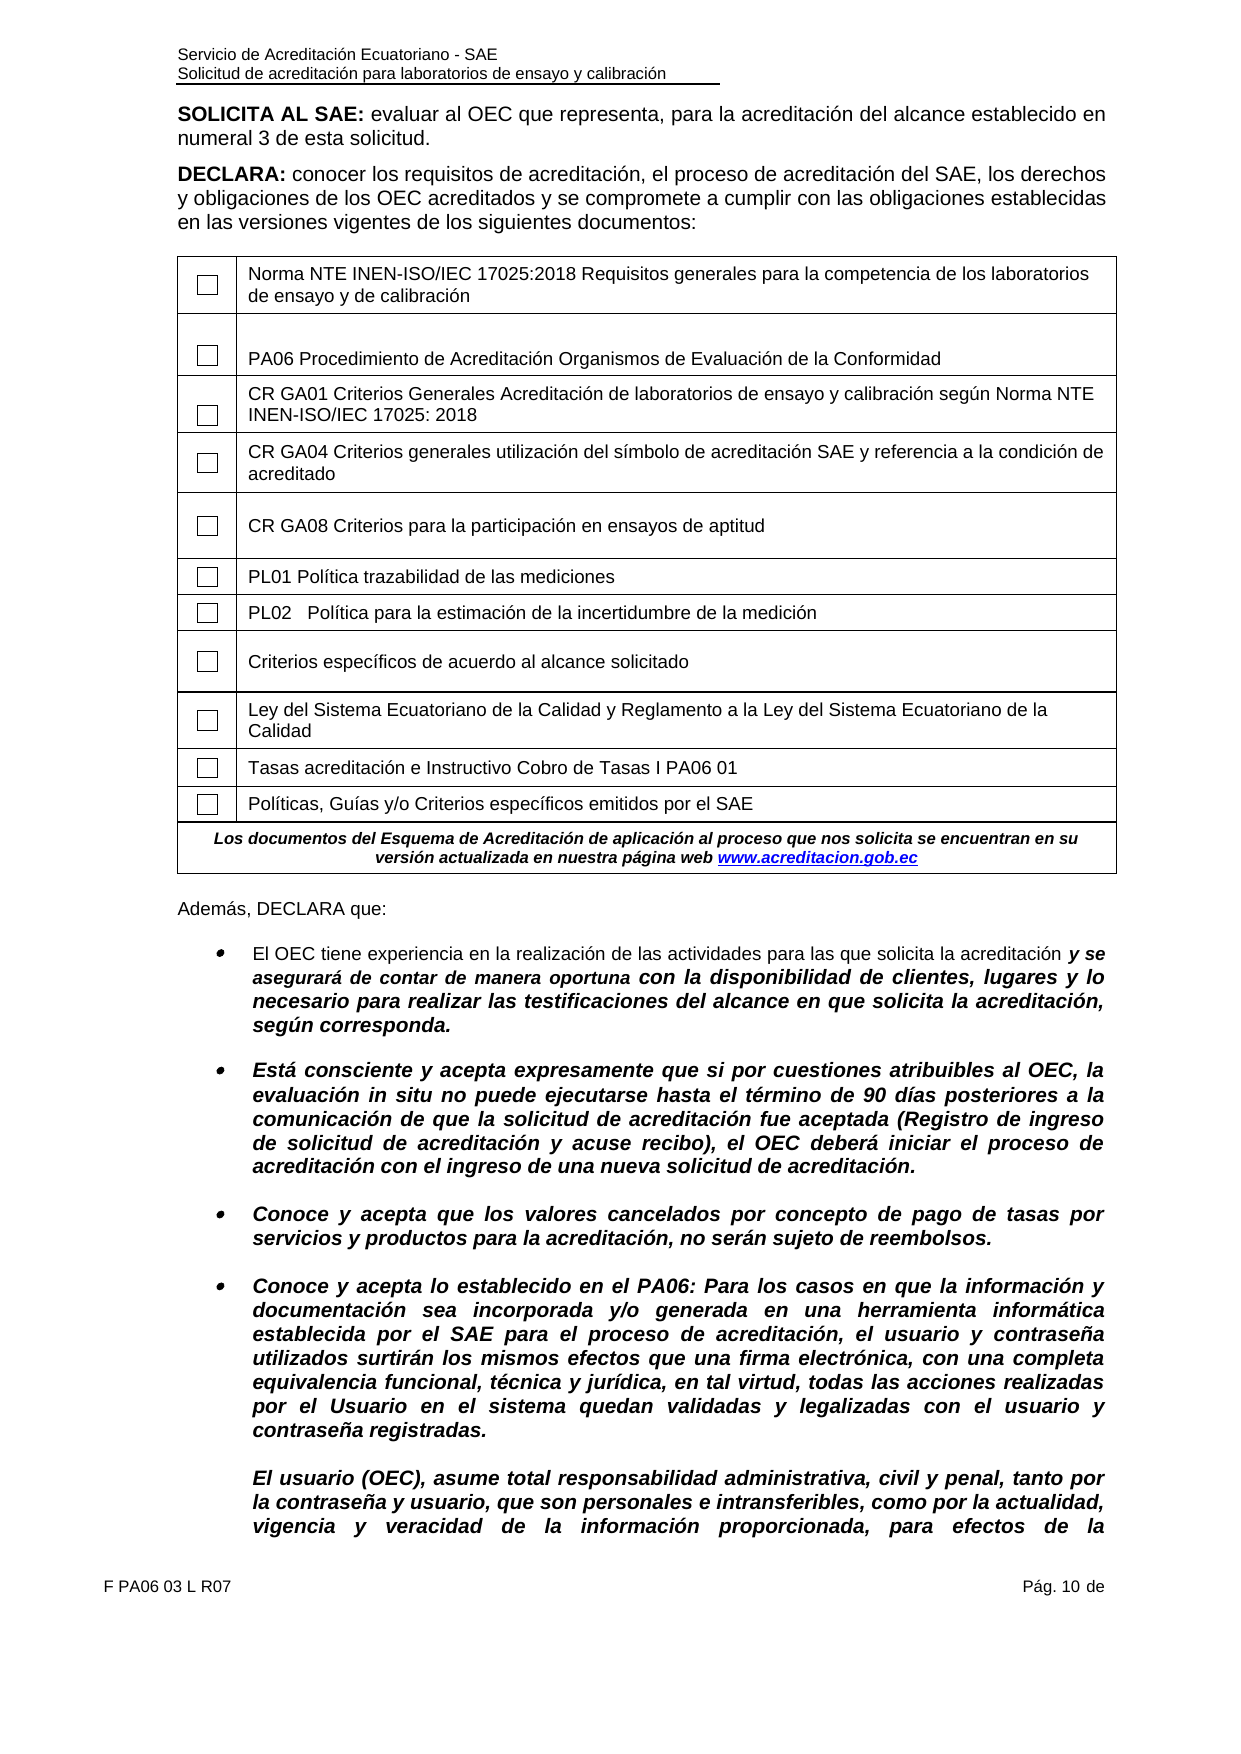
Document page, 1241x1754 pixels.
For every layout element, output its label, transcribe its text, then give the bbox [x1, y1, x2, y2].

text DECLARA: conocer los requisitos de acreditación, el proceso de acreditación del SAE, los derechos y obligaciones de los OEC acreditados y se compromete a cumplir con las obligaciones establecidas en las versiones vigentes de los siguientes documentos: [177, 162, 1107, 234]
table_cell PL02 Política para la estimación de la incertidumbre de la medición [237, 595, 1116, 630]
table_cell [178, 595, 236, 630]
table_cell CR GA01 Criterios Generales Acreditación de laboratorios de ensayo y calibración según Norma NTE INEN-ISO/IEC 17025: 2018 [237, 376, 1116, 432]
table_cell [178, 314, 236, 375]
table_header [178, 257, 236, 312]
table_cell CR GA04 Criterios generales utilización del símbolo de acreditación SAE y referencia a la condición de acreditado [237, 433, 1116, 492]
table_cell [178, 787, 236, 821]
table_cell [178, 376, 236, 432]
list Conoce y acepta que los valores cancelados por concepto de pago de tasas por servicios y productos para la acreditación, no serán sujeto de reembolsos. [215, 1202, 1107, 1250]
list Está consciente y acepta expresamente que si por cuestiones atribuibles al OEC, la evaluación in situ no puede ejecutarse hasta el término de 90 días posteriores a la comunicación de que la solicitud de acreditación fue aceptada (Registro de ingreso de solicitud de acreditación y acuse recibo), el OEC deberá iniciar el proceso de acreditación con el ingreso de una nueva solicitud de acreditación. [215, 1058, 1107, 1178]
table_header Norma NTE INEN-ISO/IEC 17025:2018 Requisitos generales para la competencia de los laboratorios de ensayo y de calibración [237, 257, 1116, 312]
table_cell Los documentos del Esquema de Acreditación de aplicación al proceso que nos solicita se encuentran en su versión actualizada en nuestra página web www.acreditacion.gob.ec [178, 823, 1116, 873]
table_cell PA06 Procedimiento de Acreditación Organismos de Evaluación de la Conformidad [237, 314, 1116, 375]
table_cell Ley del Sistema Ecuatoriano de la Calidad y Reglamento a la Ley del Sistema Ecuatoriano de la Calidad [237, 693, 1116, 748]
table_cell [178, 693, 236, 748]
table_cell [178, 493, 236, 558]
table_cell [178, 559, 236, 594]
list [252, 1466, 1107, 1538]
text SOLICITA AL SAE: evaluar al OEC que representa, para la acreditación del alcance establecido en numeral 3 de esta solicitud. [177, 102, 1107, 150]
table_cell [178, 631, 236, 691]
table_cell [178, 749, 236, 786]
table_cell Criterios específicos de acuerdo al alcance solicitado [237, 631, 1116, 691]
table_cell [178, 433, 236, 492]
table_cell PL01 Política trazabilidad de las mediciones [237, 559, 1116, 594]
text Además, DECLARA que: [177, 898, 1107, 919]
table_cell Tasas acreditación e Instructivo Cobro de Tasas I PA06 01 [237, 749, 1116, 786]
list Conoce y acepta lo establecido en el PA06: Para los casos en que la información y documentación sea incorporada y/o generada en una herramienta informática establecida por el SAE para el proceso de acreditación, el usuario y contraseña utilizados surtirán los mismos efectos que una firma electrónica, con una completa equivalencia funcional, técnica y jurídica, en tal virtud, todas las acciones realizadas por el Usuario en el sistema quedan validadas y legalizadas con el usuario y contraseña registradas. [215, 1274, 1107, 1442]
table_cell CR GA08 Criterios para la participación en ensayos de aptitud [237, 493, 1116, 558]
list El OEC tiene experiencia en la realización de las actividades para las que solicita la acreditación y se asegurará de contar de manera oportuna con la disponibilidad de clientes, lugares y lo necesario para realizar las testificaciones del alcance en que solicita la acreditación, según corresponda. [215, 943, 1107, 1037]
table_cell Políticas, Guías y/o Criterios específicos emitidos por el SAE [237, 787, 1116, 821]
